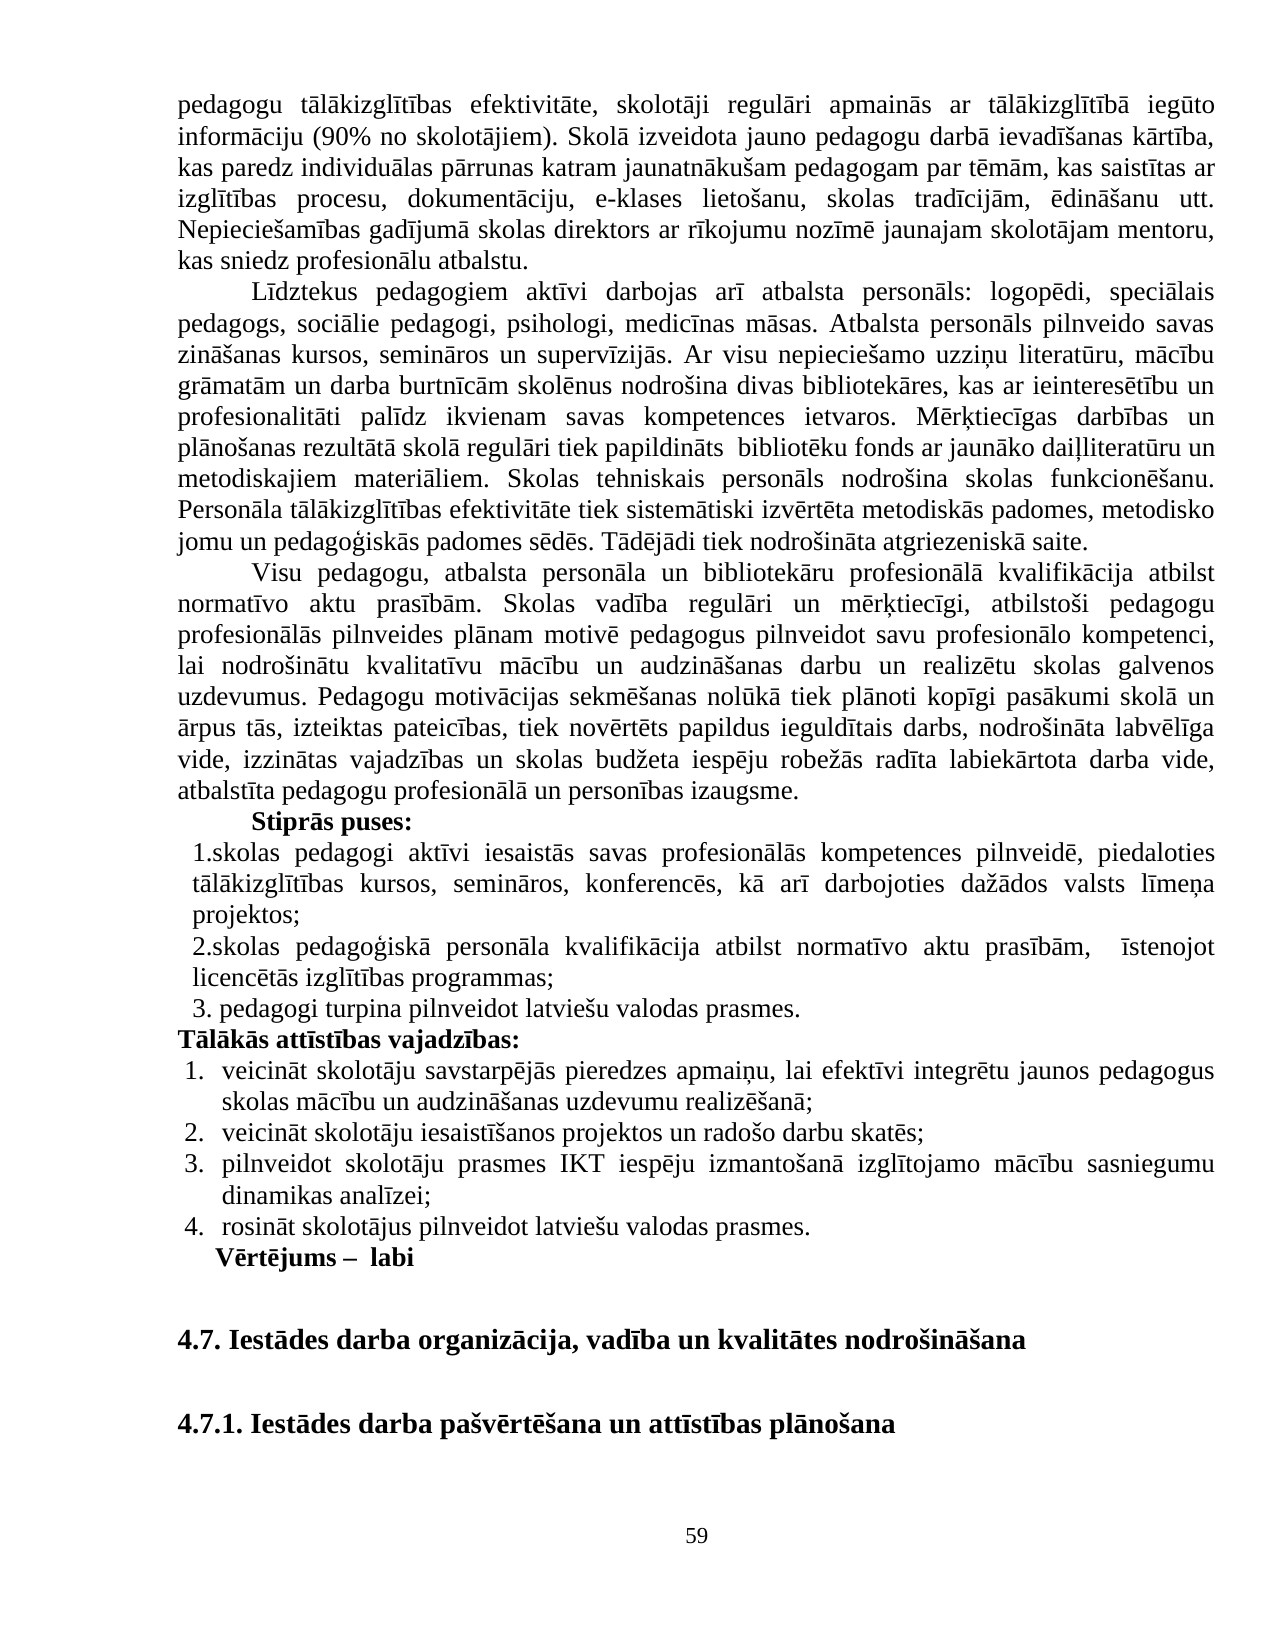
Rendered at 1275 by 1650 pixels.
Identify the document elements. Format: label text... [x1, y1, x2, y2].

text Vērtējums – labi [215, 1241, 1216, 1272]
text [177, 89, 1216, 276]
list veicināt skolotāju savstarpējās pieredzes apmaiņu, lai efektīvi integrētu jaunos pedagogus skolas mācību un audzināšanas uzdevumu realizēšanā; [184, 1054, 1216, 1116]
subtitle 4.7. Iestādes darba organizācija, vadība un kvalitātes nodrošināšana [177, 1322, 1216, 1356]
text 1.skolas pedagogi aktīvi iesaistās savas profesionālās kompetences pilnveidē, piedaloties tālākizglītības kursos, semināros, konferencēs, kā arī darbojoties dažādos valsts līmeņa projektos; [192, 836, 1216, 929]
text Stiprās puses: [177, 805, 1216, 836]
text Visu pedagogu, atbalsta personāla un bibliotekāru profesionālā kvalifikācija atbilst normatīvo aktu prasībām. Skolas vadība regulāri un mērķtiecīgi, atbilstoši pedagogu profesionālās pilnveides plānam motivē pedagogus pilnveidot savu profesionālo kompetenci, lai nodrošinātu kvalitatīvu mācību un audzināšanas darbu un realizētu skolas galvenos uzdevumus. Pedagogu motivācijas sekmēšanas nolūkā tiek plānoti kopīgi pasākumi skolā un ārpus tās, izteiktas pateicības, tiek novērtēts papildus ieguldītais darbs, nodrošināta labvēlīga vide, izzinātas vajadzības un skolas budžeta iespēju robežās radīta labiekārtota darba vide, atbalstīta pedagogu profesionālā un personības izaugsme. [177, 556, 1216, 805]
text 2.skolas pedagoģiskā personāla kvalifikācija atbilst normatīvo aktu prasībām, īstenojot licencētās izglītības programmas; [192, 929, 1216, 992]
list veicināt skolotāju iesaistīšanos projektos un radošo darbu skatēs; [184, 1116, 1216, 1148]
list rosināt skolotājus pilnveidot latviešu valodas prasmes. [184, 1210, 1216, 1241]
list pilnveidot skolotāju prasmes IKT iespēju izmantošanā izglītojamo mācību sasniegumu dinamikas analīzei; [184, 1148, 1216, 1210]
text Tālākās attīstības vajadzības: [177, 1023, 1216, 1054]
subtitle 4.7.1. Iestādes darba pašvērtēšana un attīstības plānošana [177, 1406, 1216, 1439]
text Līdztekus pedagogiem aktīvi darbojas arī atbalsta personāls: logopēdi, speciālais pedagogs, sociālie pedagogi, psihologi, medicīnas māsas. Atbalsta personāls pilnveido savas zināšanas kursos, semināros un supervīzijās. Ar visu nepieciešamo uzziņu literatūru, mācību grāmatām un darba burtnīcām skolēnus nodrošina divas bibliotekāres, kas ar ieinteresētību un profesionalitāti palīdz ikvienam savas kompetences ietvaros. Mērķtiecīgas darbības un plānošanas rezultātā skolā regulāri tiek papildināts bibliotēku fonds ar jaunāko daiļliteratūru un metodiskajiem materiāliem. Skolas tehniskais personāls nodrošina skolas funkcionēšanu. Personāla tālākizglītības efektivitāte tiek sistemātiski izvērtēta metodiskās padomes, metodisko jomu un pedagoģiskās padomes sēdēs. Tādējādi tiek nodrošināta atgriezeniskā saite. [177, 276, 1216, 556]
text 3. pedagogi turpina pilnveidot latviešu valodas prasmes. [192, 992, 1216, 1023]
